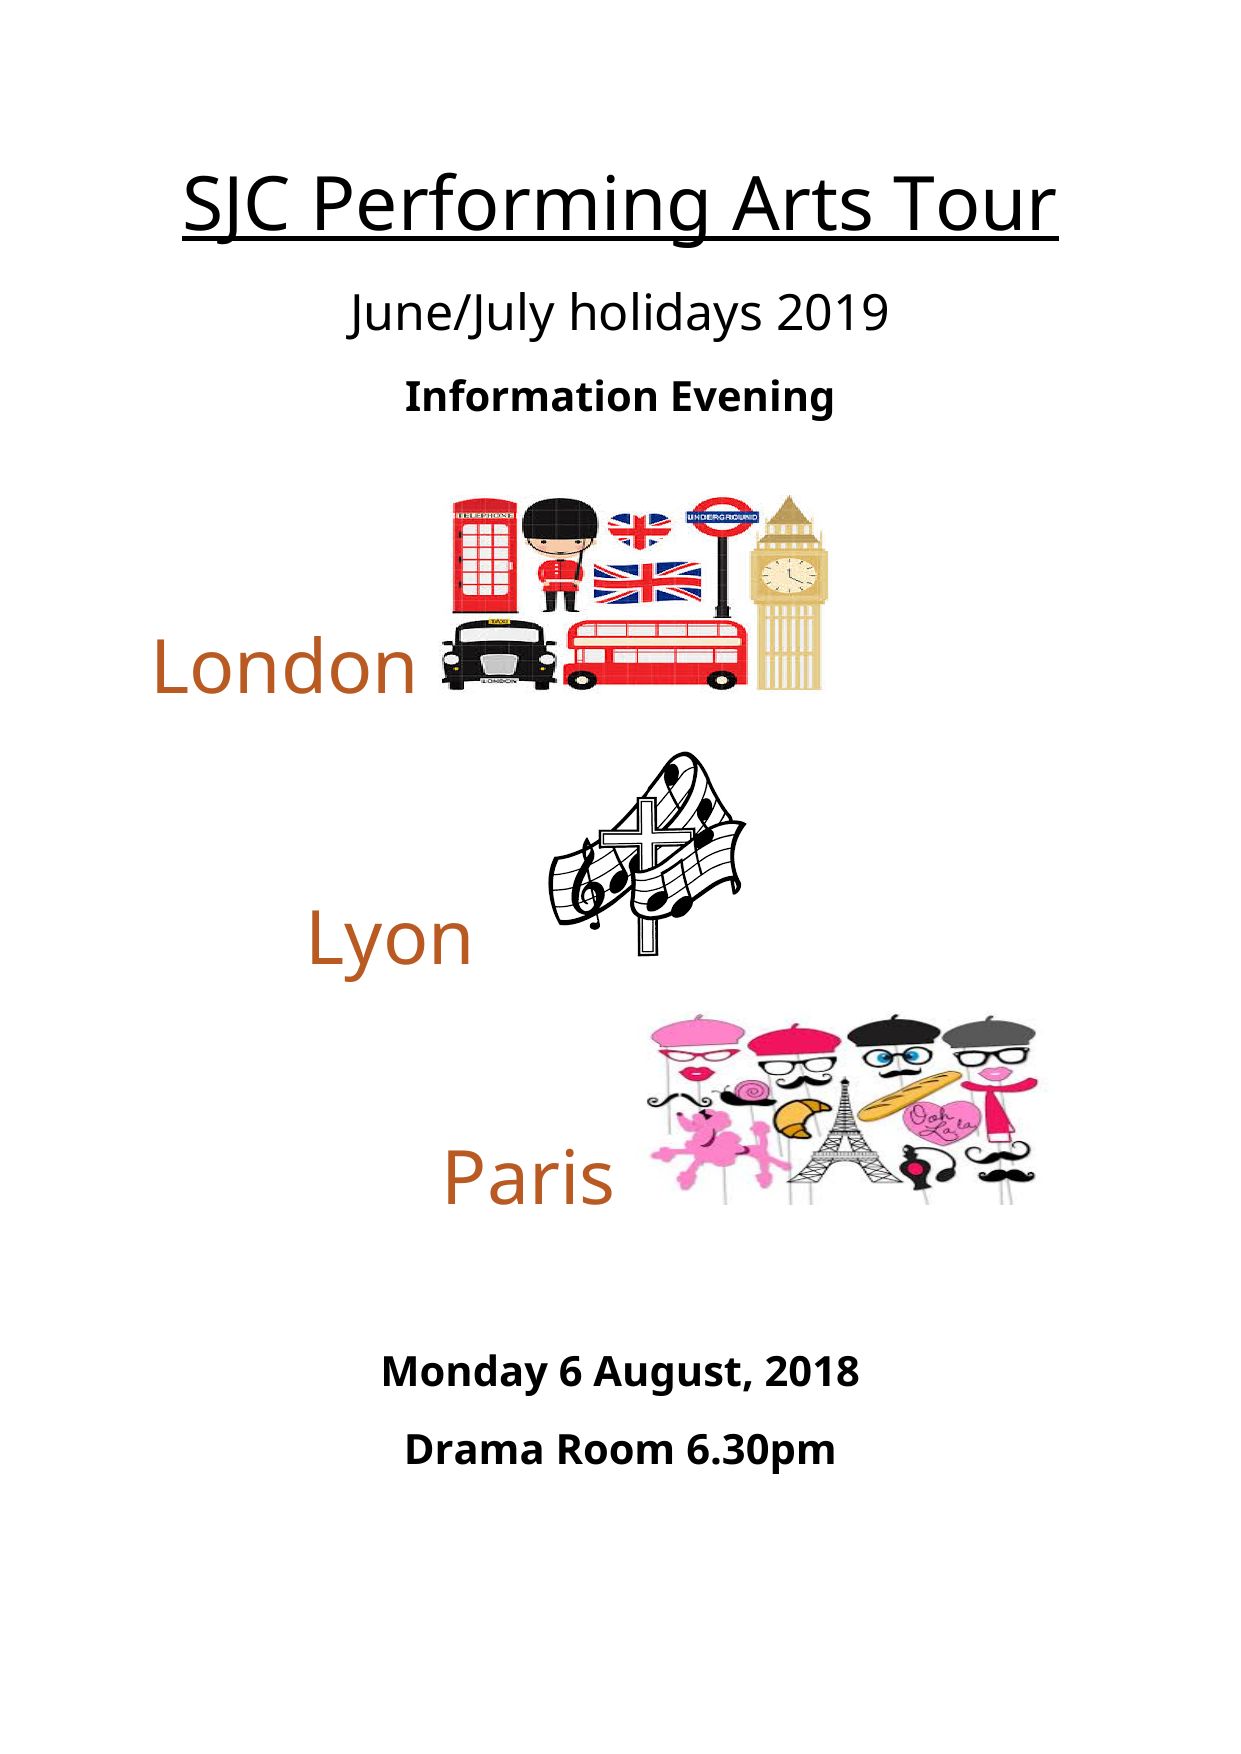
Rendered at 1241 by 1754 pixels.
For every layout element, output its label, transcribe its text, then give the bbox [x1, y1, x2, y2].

text SJC Performing Arts Tour [150, 150, 1090, 252]
text Information Evening [150, 367, 1090, 424]
text Drama Room 6.30pm [150, 1419, 1090, 1476]
picture [537, 740, 759, 965]
text Monday 6 August, 2018 [150, 1342, 1090, 1398]
picture [438, 495, 833, 694]
text Lyon [150, 741, 1090, 986]
text June/July holidays 2019 [150, 277, 1090, 345]
picture [635, 1011, 1053, 1205]
